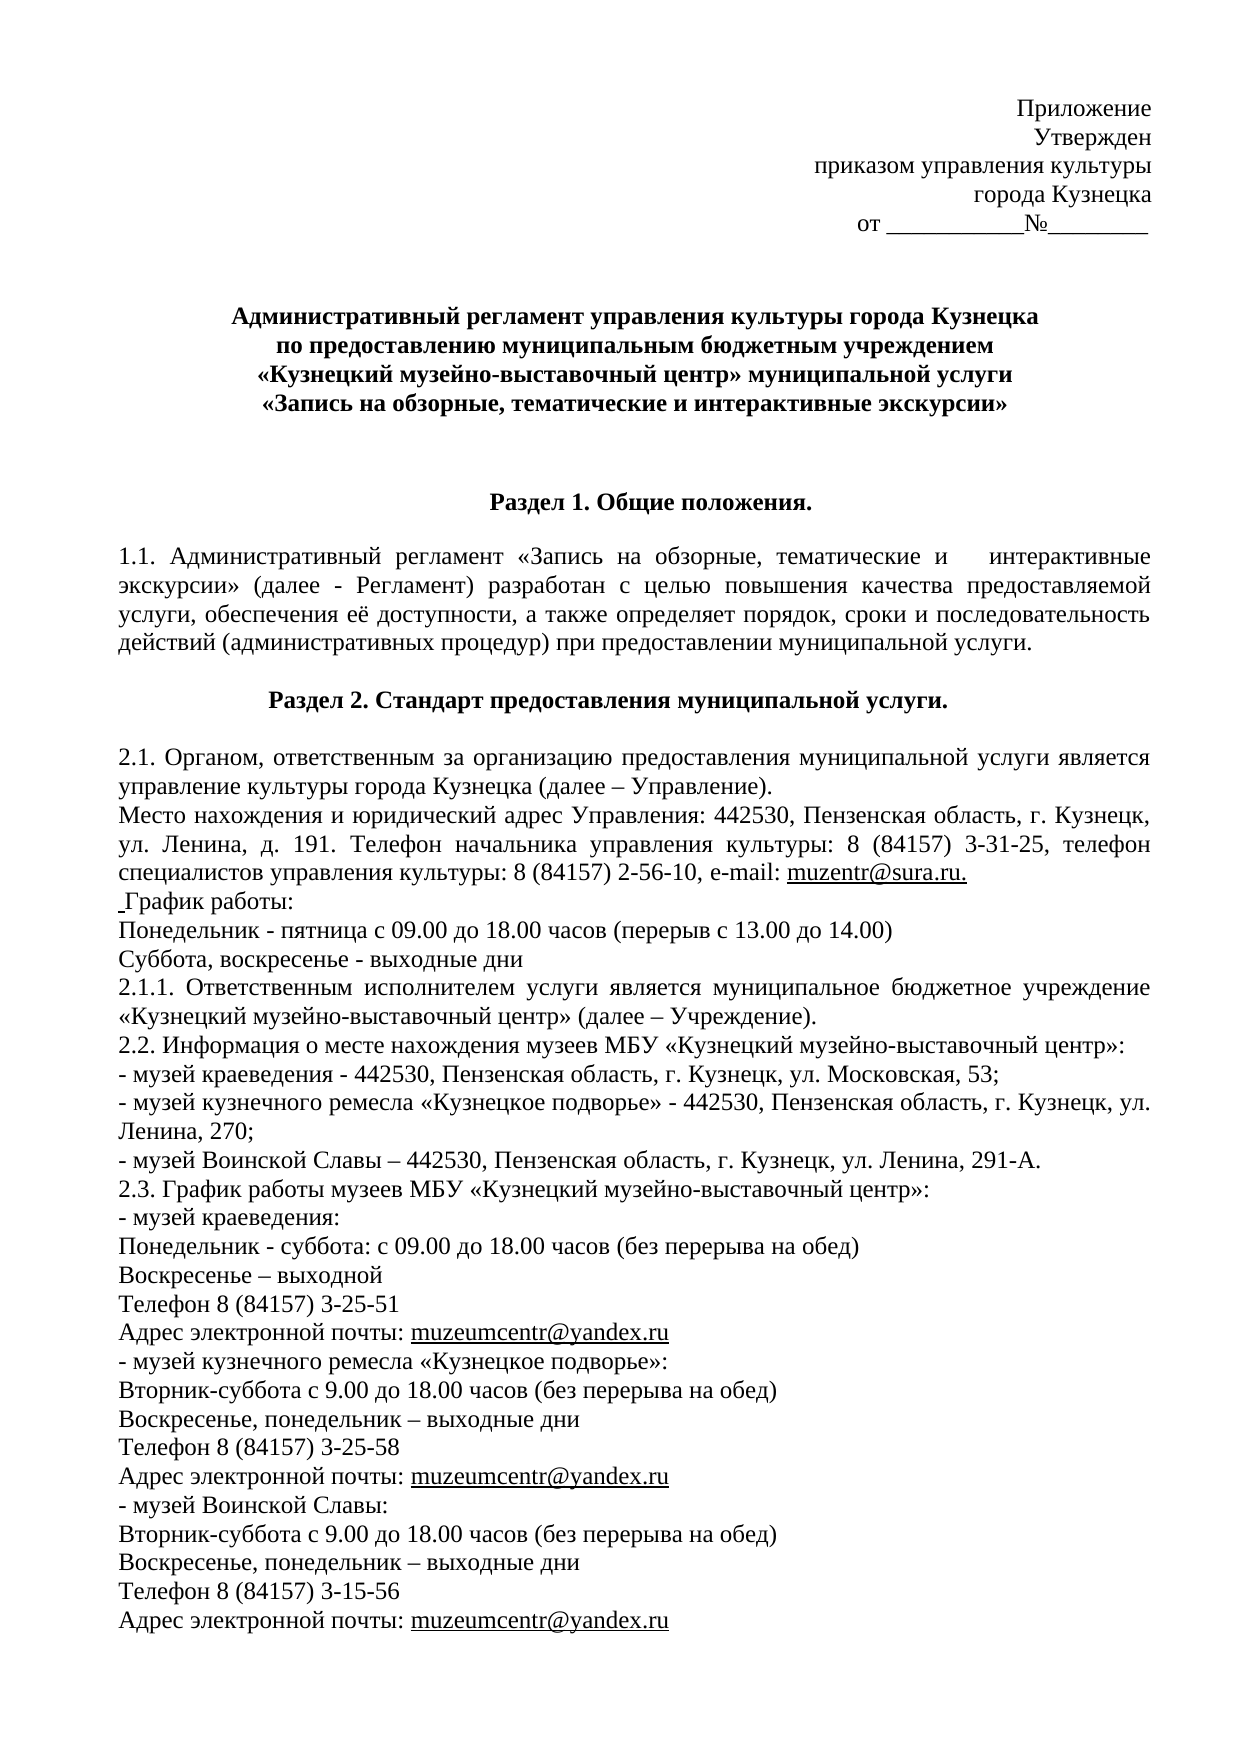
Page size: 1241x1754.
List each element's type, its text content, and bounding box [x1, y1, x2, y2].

text Воскресенье – выходной [118, 1260, 1152, 1289]
text 2.1. Органом, ответственным за организацию предоставления муниципальной услуги является управление культуры города Кузнецка (далее – Управление). [118, 742, 1152, 800]
text 2.2. Информация о месте нахождения музеев МБУ «Кузнецкий музейно-выставочный центр»: [118, 1030, 1152, 1059]
text Телефон 8 (84157) 3-25-51 [118, 1289, 1152, 1317]
text - музей кузнечного ремесла «Кузнецкое подворье» - 442530, Пензенская область, г. Кузнецк, ул. Ленина, 270; [118, 1087, 1152, 1145]
text 1.1. Административный регламент «Запись на обзорные, тематические и интерактивные экскурсии» (далее - Регламент) разработан с целью повышения качества предоставляемой услуги, обеспечения её доступности, а также определяет порядок, сроки и последовательность действий (административных процедур) при предоставлении муниципальной услуги. [118, 541, 1152, 656]
text «Кузнецкий музейно-выставочный центр» муниципальной услуги [118, 359, 1152, 388]
text от ___________№________ [708, 208, 1152, 237]
text График работы: [118, 886, 1152, 915]
text Понедельник - пятница с 09.00 до 18.00 часов (перерыв с 13.00 до 14.00) [118, 915, 1152, 944]
text Суббота, воскресенье - выходные дни [118, 944, 1152, 972]
text Вторник-суббота с 9.00 до 18.00 часов (без перерыва на обед) [118, 1519, 1152, 1547]
text - музей Воинской Славы: [118, 1490, 1152, 1519]
text Вторник-суббота с 9.00 до 18.00 часов (без перерыва на обед) [118, 1375, 1152, 1404]
text «Запись на обзорные, тематические и интерактивные экскурсии» [118, 388, 1152, 416]
text Раздел 2. Стандарт предоставления муниципальной услуги. [118, 685, 1152, 714]
text приказом управления культуры [118, 150, 1152, 179]
text Утвержден [118, 122, 1152, 150]
text - музей краеведения: [118, 1202, 1152, 1231]
text Воскресенье, понедельник – выходные дни [118, 1547, 1152, 1576]
text Воскресенье, понедельник – выходные дни [118, 1404, 1152, 1432]
text - музей кузнечного ремесла «Кузнецкое подворье»: [118, 1346, 1152, 1375]
text Телефон 8 (84157) 3-25-58 [118, 1432, 1152, 1461]
text Адрес электронной почты: muzeumcentr@yandex.ru [118, 1461, 1152, 1490]
text Понедельник - суббота: с 09.00 до 18.00 часов (без перерыва на обед) [118, 1231, 1152, 1260]
text - музей краеведения - 442530, Пензенская область, г. Кузнецк, ул. Московская, 53; [118, 1059, 1152, 1087]
text Место нахождения и юридический адрес Управления: 442530, Пензенская область, г. Кузнецк, ул. Ленина, д. 191. Телефон начальника управления культуры: 8 (84157) 3-31-25, телефон специалистов управления культуры: 8 (84157) 2-56-10, e-mail: muzentr@sura.ru. [118, 800, 1152, 886]
text по предоставлению муниципальным бюджетным учреждением [118, 330, 1152, 359]
text Адрес электронной почты: muzeumcentr@yandex.ru [118, 1605, 1152, 1634]
text 2.1.1. Ответственным исполнителем услуги является муниципальное бюджетное учреждение «Кузнецкий музейно-выставочный центр» (далее – Учреждение). [118, 972, 1152, 1030]
title Административный регламент управления культуры города Кузнецка [118, 301, 1152, 330]
text Приложение [118, 93, 1152, 122]
text Телефон 8 (84157) 3-15-56 [118, 1576, 1152, 1605]
text города Кузнецка [118, 179, 1152, 208]
text - музей Воинской Славы – 442530, Пензенская область, г. Кузнецк, ул. Ленина, 291-А. [118, 1145, 1152, 1174]
text Раздел 1. Общие положения. [150, 487, 1152, 516]
text Адрес электронной почты: muzeumcentr@yandex.ru [118, 1317, 1152, 1346]
text 2.3. График работы музеев МБУ «Кузнецкий музейно-выставочный центр»: [118, 1174, 1152, 1202]
